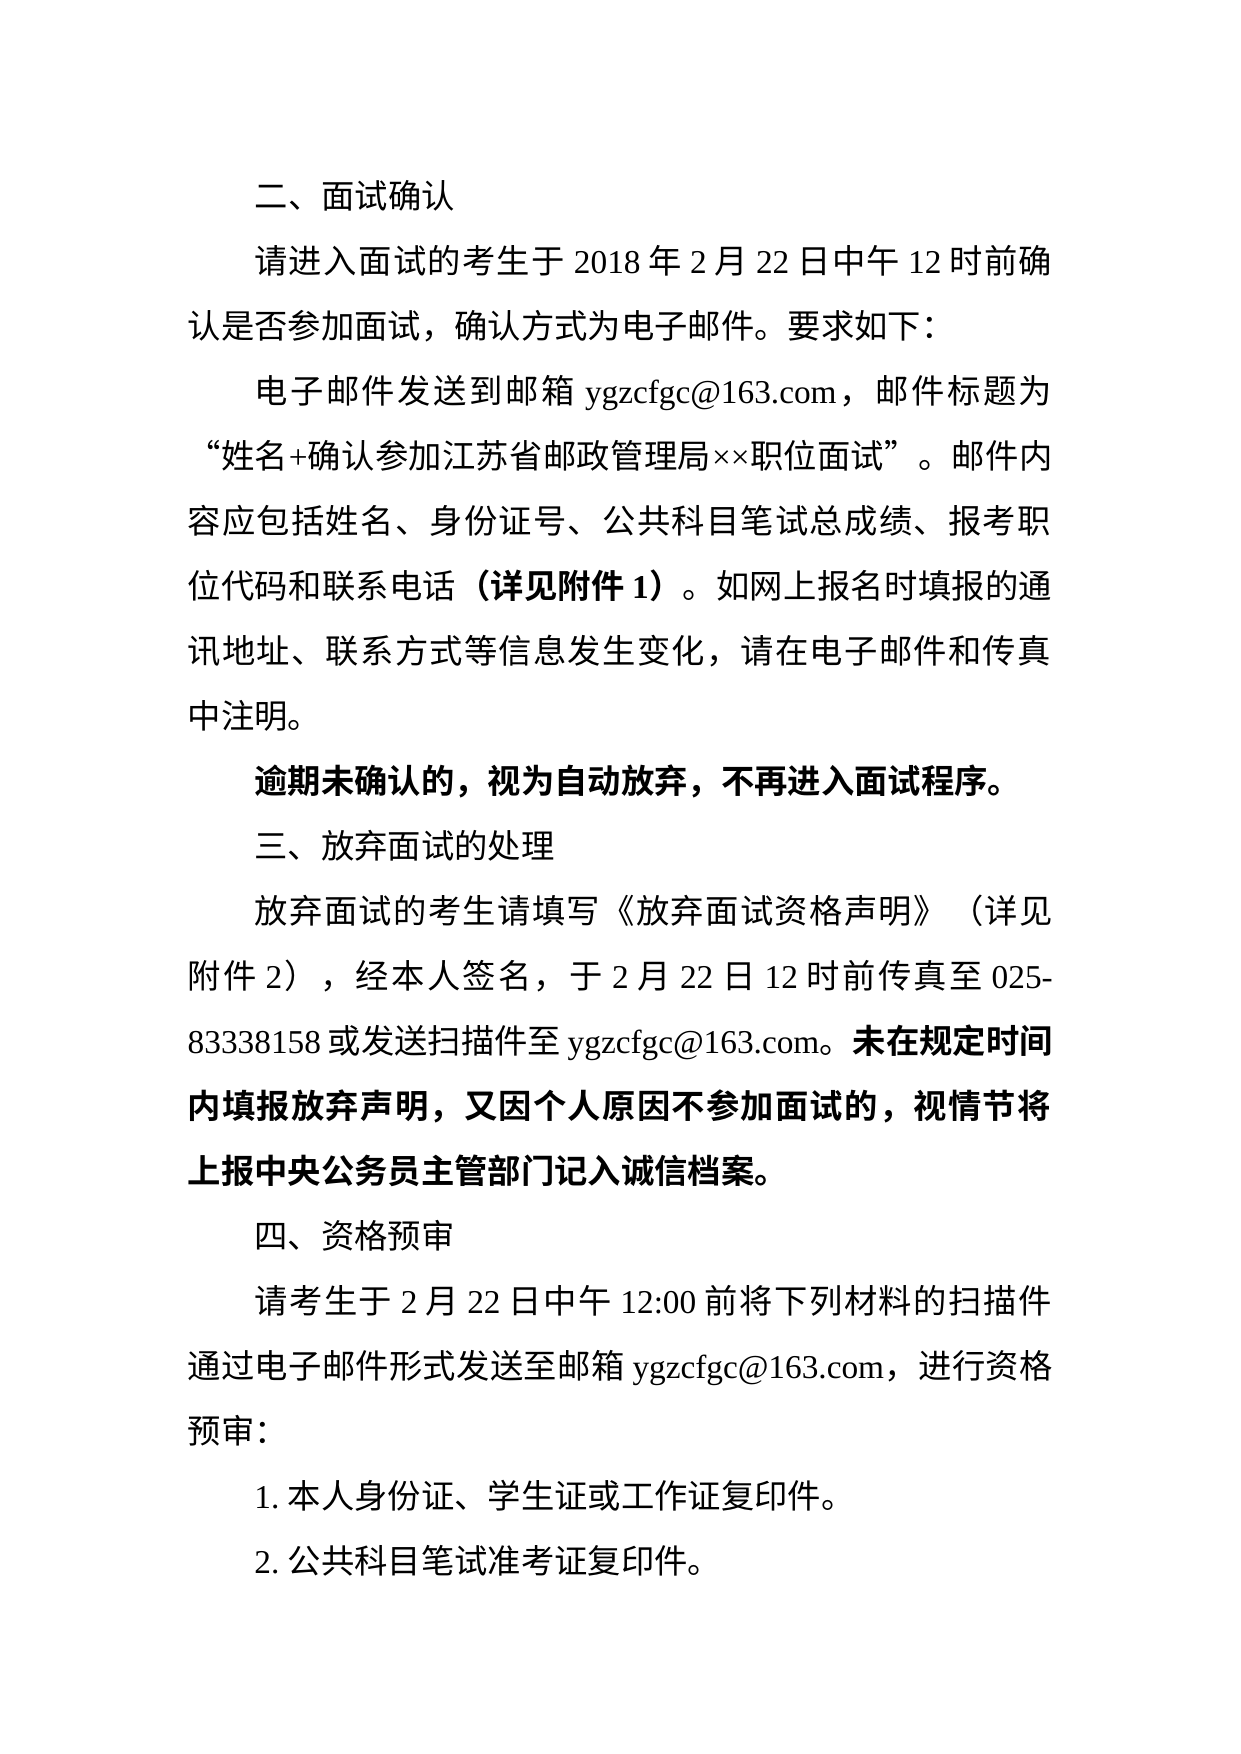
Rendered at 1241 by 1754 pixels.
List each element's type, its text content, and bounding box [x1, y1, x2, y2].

text 请考生于12:00前将下列材料的扫描件通过电子邮件形式发送至邮箱ygzcfgc@163.com，进行资格预审： [187, 1267, 1053, 1462]
text 1. 本人身份证、学生证或工作证复印件。 [187, 1462, 1053, 1527]
text 请进入面试的考生于确认是否参加面试，确认方式为电子邮件。要求如下： [187, 227, 1053, 357]
text 四、资格预审 [187, 1202, 1053, 1267]
text 二、面试确认 [187, 162, 1053, 227]
text 逾期未确认的，视为自动放弃，不再进入面试程序。 [187, 747, 1053, 812]
text 三、放弃面试的处理 [187, 812, 1053, 877]
text 2. 公共科目笔试准考证复印件。 [187, 1527, 1053, 1592]
text 放弃面试的考生请填写《放弃面试资格声明》（详见附件2），经本人签名，于传真至025-83338158或发送扫描件至ygzcfgc@163.com。未在规定时间内填报放弃声明，又因个人原因不参加面试的，视情节将上报中央公务员主管部门记入诚信档案。 [187, 877, 1053, 1202]
text 电子邮件发送到邮箱ygzcfgc@163.com，邮件标题为“姓名+确认参加江苏省邮政管理局××职位面试”。邮件内容应包括姓名、身份证号、公共科目笔试总成绩、报考职位代码和联系电话（详见附件1）。如网上报名时填报的通讯地址、联系方式等信息发生变化，请在电子邮件和传真中注明。 [187, 357, 1053, 747]
